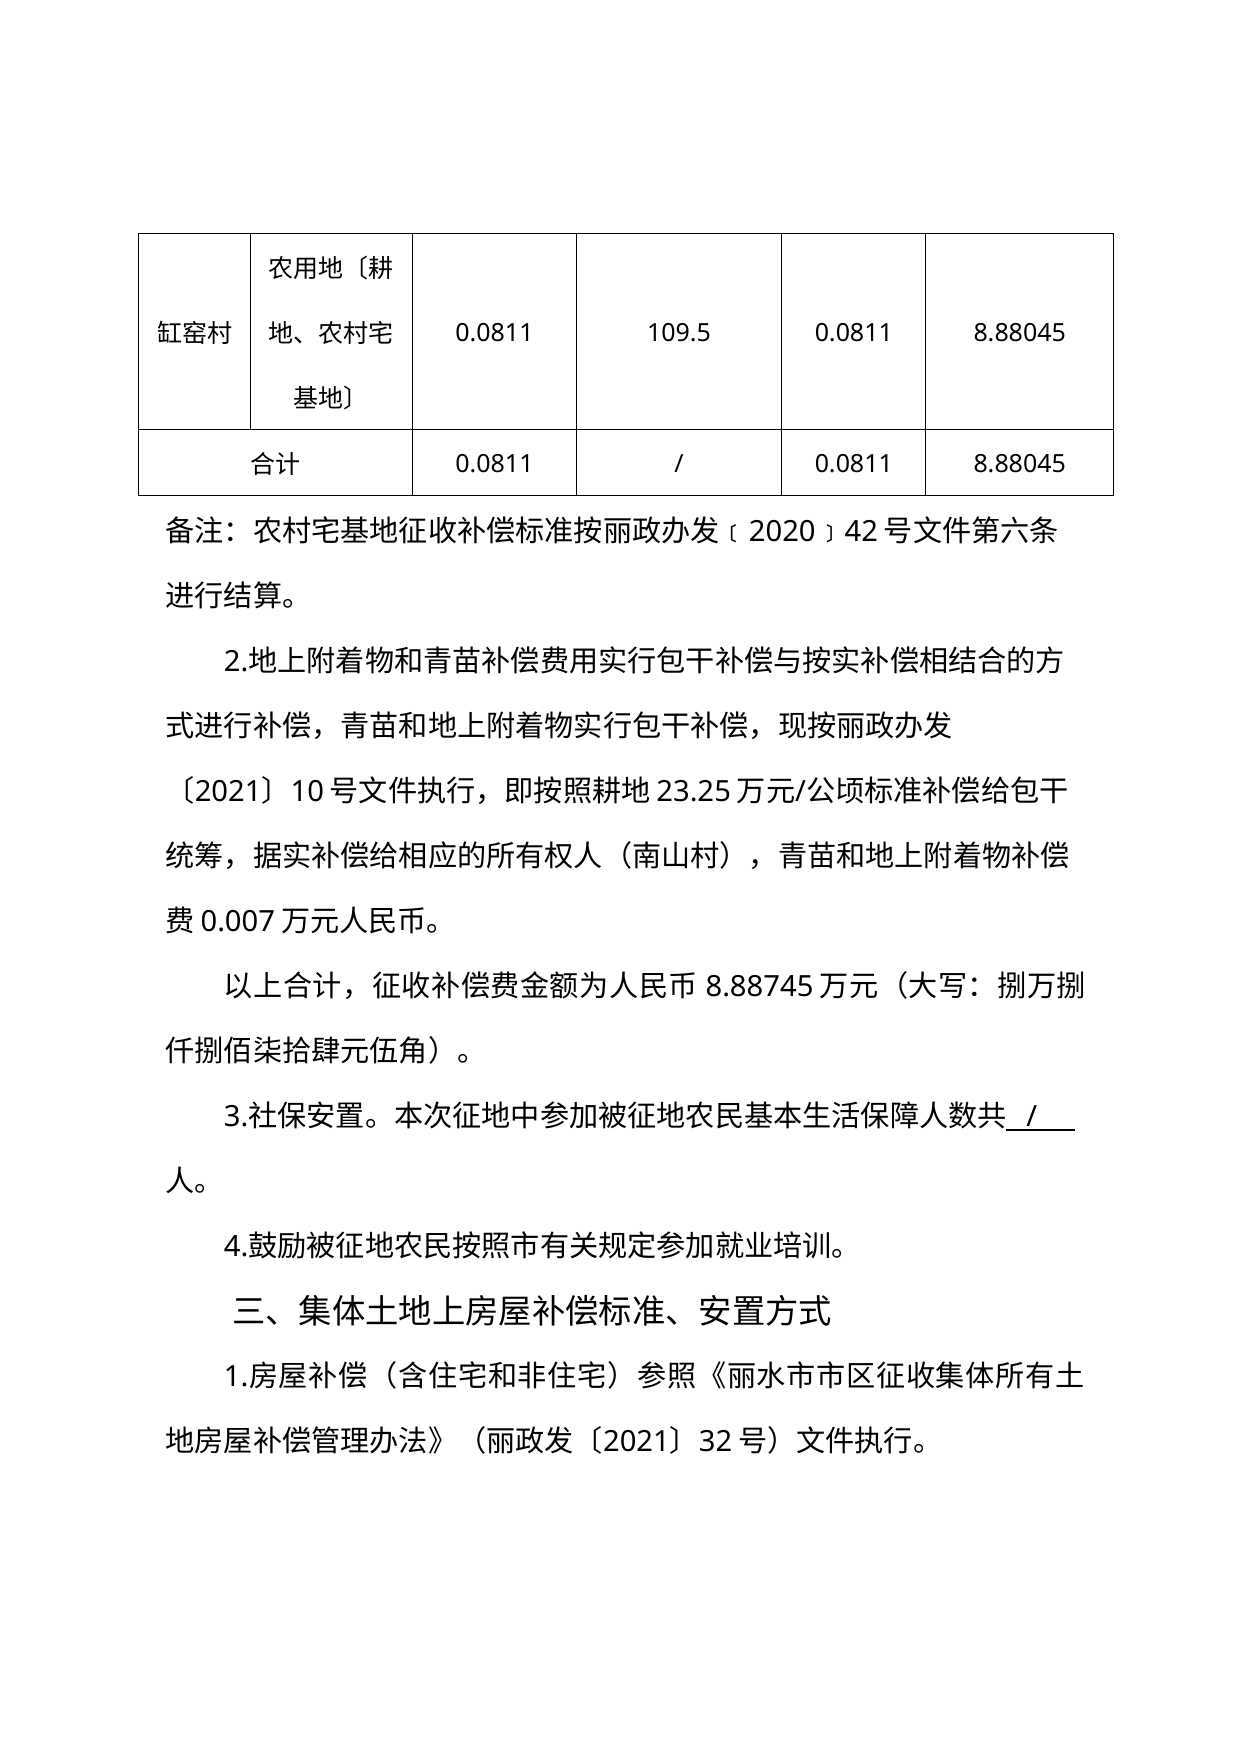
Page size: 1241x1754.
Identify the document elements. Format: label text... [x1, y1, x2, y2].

text 以上合计，征收补偿费金额为人民币8.88745万元（大写：捌万捌仟捌佰柒拾肆元伍角）。 [165, 951, 1087, 1081]
table_cell 8.88045 [926, 234, 1113, 429]
table_cell 农用地〔耕地、农村宅基地〕 [251, 234, 412, 429]
text 3.社保安置。本次征地中参加被征地农民基本生活保障人数共 / 人。 [165, 1081, 1087, 1211]
table_cell 8.88045 [926, 430, 1113, 495]
table_cell 合计 [139, 430, 412, 495]
table_cell 0.0811 [782, 430, 925, 495]
text 备注：农村宅基地征收补偿标准按丽政办发﹝2020﹞42号文件第六条进行结算。 [165, 496, 1087, 626]
table_cell / [577, 430, 781, 495]
text 2.地上附着物和青苗补偿费用实行包干补偿与按实补偿相结合的方式进行补偿，青苗和地上附着物实行包干补偿，现按丽政办发〔2021〕10号文件执行，即按照耕地23.25万元/公顷标准补偿给包干统筹，据实补偿给相应的所有权人（南山村），青苗和地上附着物补偿费0.007万元人民币。 [165, 626, 1087, 951]
text 1.房屋补偿（含住宅和非住宅）参照《丽水市市区征收集体所有土地房屋补偿管理办法》（丽政发〔2021〕32号）文件执行。 [165, 1341, 1087, 1471]
table_cell 0.0811 [413, 234, 576, 429]
table_cell 109.5 [577, 234, 781, 429]
table_cell 0.0811 [413, 430, 576, 495]
table_cell 0.0811 [782, 234, 925, 429]
text 4.鼓励被征地农民按照市有关规定参加就业培训。 [165, 1211, 1087, 1276]
table_cell 缸窑村 [139, 234, 250, 429]
text 三、集体土地上房屋补偿标准、安置方式 [165, 1276, 1087, 1341]
